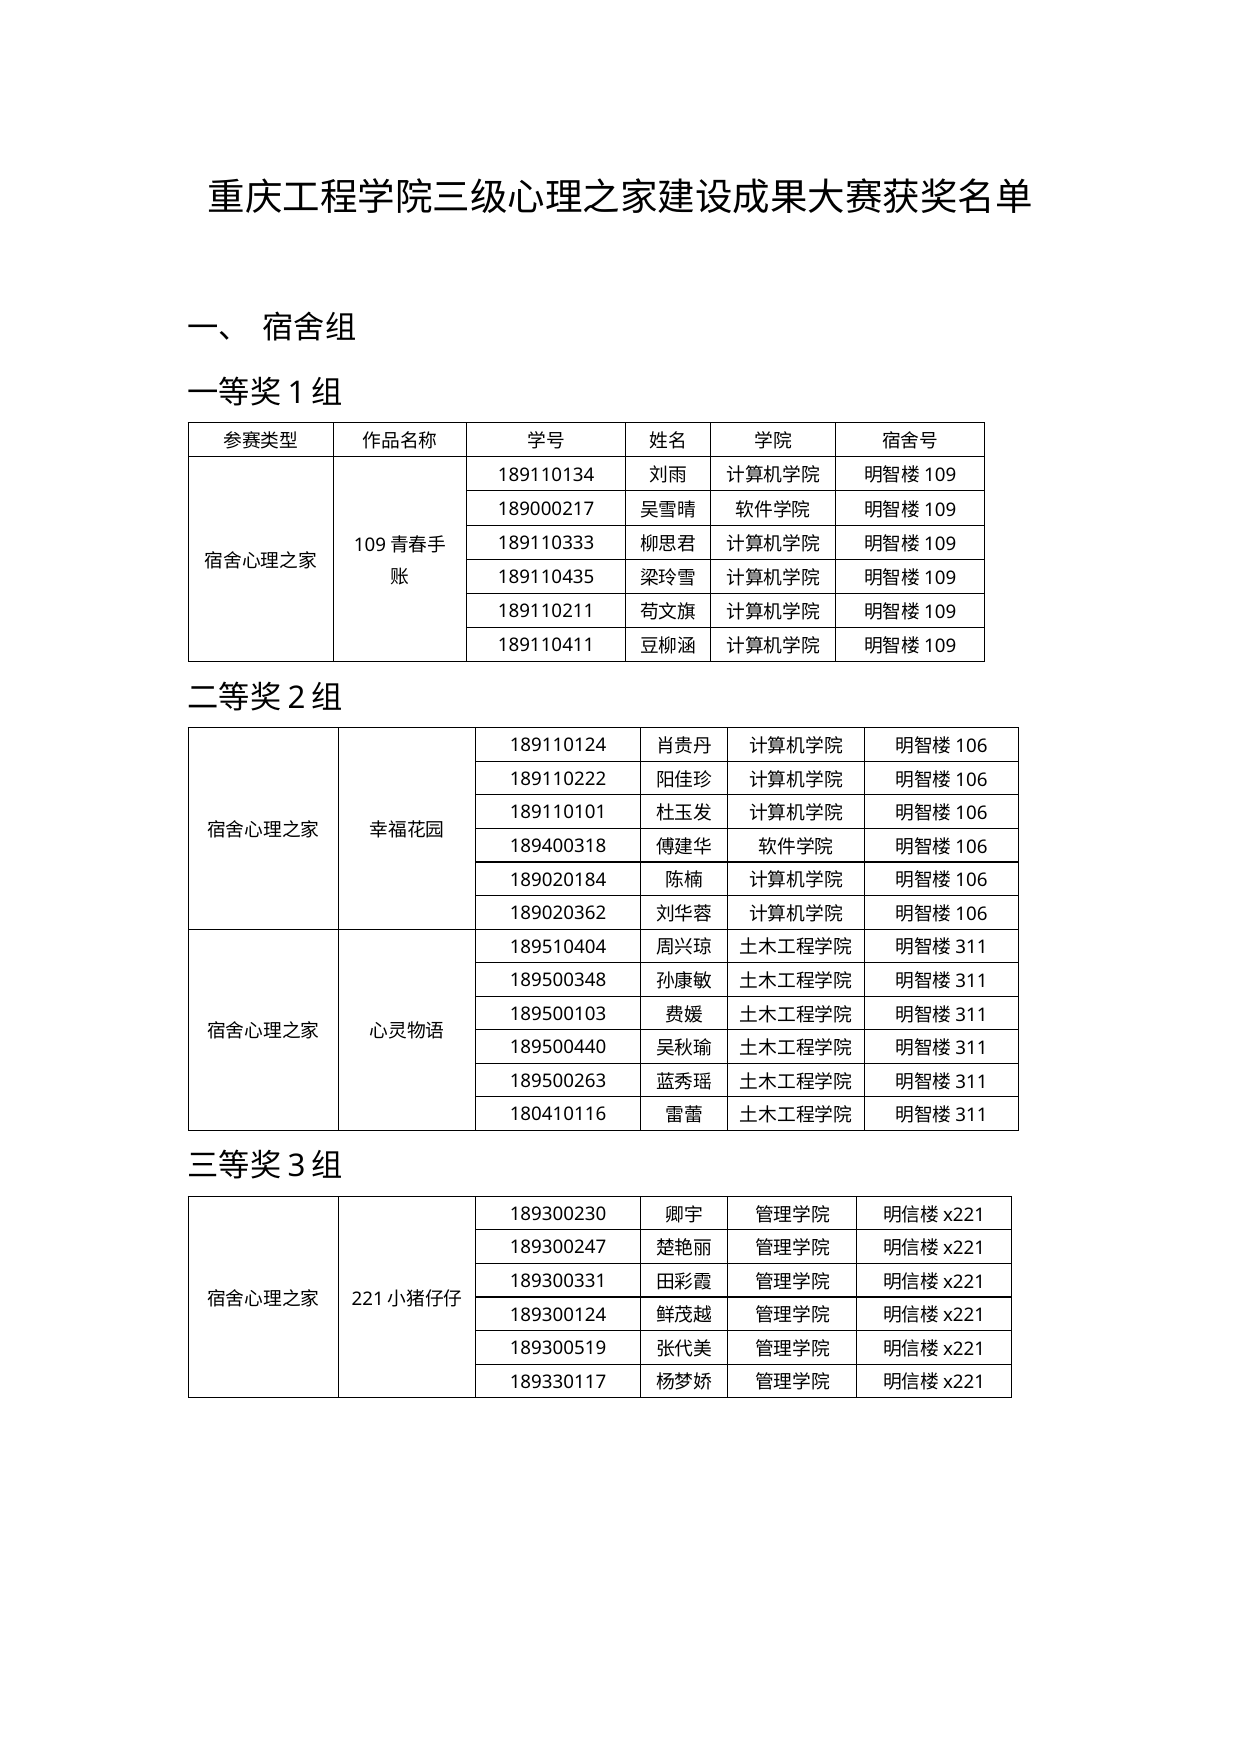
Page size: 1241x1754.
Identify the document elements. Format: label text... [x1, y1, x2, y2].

table_cell 杜玉发 [641, 795, 727, 828]
table_cell 明智楼311 [865, 930, 1018, 962]
table_header 189300230 [476, 1197, 640, 1229]
table_header 宿舍心理之家 [189, 728, 338, 928]
list 宿舍组 [187, 292, 1053, 357]
table_cell 土木工程学院 [728, 930, 864, 962]
table_cell 明智楼109 [836, 628, 984, 661]
table_cell 计算机学院 [728, 795, 864, 828]
table_cell 明信楼x221 [857, 1264, 1011, 1296]
table_cell 明智楼311 [865, 997, 1018, 1029]
table_cell 明智楼109 [836, 457, 984, 490]
table_cell 傅建华 [641, 829, 727, 861]
table_cell 蓝秀瑶 [641, 1064, 727, 1096]
table_cell 189330117 [476, 1365, 640, 1397]
table_cell 180410116 [476, 1097, 640, 1130]
table_cell 明智楼109 [836, 560, 984, 593]
table_cell 明信楼x221 [857, 1331, 1011, 1363]
table_cell 土木工程学院 [728, 997, 864, 1029]
table_cell 189300124 [476, 1298, 640, 1330]
table_cell 明智楼109 [836, 491, 984, 524]
table_cell 189110101 [476, 795, 640, 828]
table_cell 计算机学院 [728, 863, 864, 895]
table_cell 土木工程学院 [728, 963, 864, 996]
table_cell 明智楼109 [836, 594, 984, 627]
table_cell 陈楠 [641, 863, 727, 895]
table_cell 阳佳珍 [641, 762, 727, 794]
table_header 宿舍号 [836, 423, 984, 456]
table_header 作品名称 [334, 423, 466, 456]
table_cell 杨梦娇 [641, 1365, 727, 1397]
table_cell 189000217 [467, 491, 625, 524]
table_cell 刘雨 [626, 457, 710, 490]
table_header 学号 [467, 423, 625, 456]
table_cell 明智楼106 [865, 795, 1018, 828]
table_header 221小猪仔仔 [339, 1197, 475, 1397]
table_cell 明智楼106 [865, 896, 1018, 928]
table_cell 189110435 [467, 560, 625, 593]
table_cell 梁玲雪 [626, 560, 710, 593]
table_cell 管理学院 [728, 1331, 856, 1363]
table_header 计算机学院 [728, 728, 864, 761]
table_cell 费媛 [641, 997, 727, 1029]
table_cell 明智楼311 [865, 1064, 1018, 1096]
table_cell 明智楼311 [865, 963, 1018, 996]
table_header 参赛类型 [189, 423, 333, 456]
table_cell 周兴琼 [641, 930, 727, 962]
table_cell 土木工程学院 [728, 1097, 864, 1130]
table_cell 189300331 [476, 1264, 640, 1296]
table_cell 吴秋瑜 [641, 1030, 727, 1063]
table_cell 田彩霞 [641, 1264, 727, 1296]
table_cell 计算机学院 [728, 896, 864, 928]
table_cell 189110134 [467, 457, 625, 490]
table_cell 柳思君 [626, 526, 710, 559]
table_cell 明智楼109 [836, 526, 984, 559]
table_cell 189110211 [467, 594, 625, 627]
table_cell 189500348 [476, 963, 640, 996]
table_cell 软件学院 [711, 491, 835, 524]
table_cell 孙康敏 [641, 963, 727, 996]
table_cell 计算机学院 [728, 762, 864, 794]
table_cell 189510404 [476, 930, 640, 962]
table_cell 明智楼106 [865, 863, 1018, 895]
table_header 宿舍心理之家 [189, 1197, 338, 1397]
table_cell 土木工程学院 [728, 1030, 864, 1063]
table_cell 189020362 [476, 896, 640, 928]
table_cell 计算机学院 [711, 594, 835, 627]
table_cell 苟文旗 [626, 594, 710, 627]
table_header 卿宇 [641, 1197, 727, 1229]
table_cell 189300247 [476, 1230, 640, 1263]
table_cell 吴雪晴 [626, 491, 710, 524]
table_cell 189500103 [476, 997, 640, 1029]
table_cell 管理学院 [728, 1298, 856, 1330]
table_cell 明智楼311 [865, 1030, 1018, 1063]
table_header 肖贵丹 [641, 728, 727, 761]
table_cell 计算机学院 [711, 526, 835, 559]
table_cell 189400318 [476, 829, 640, 861]
table_cell 明信楼x221 [857, 1230, 1011, 1263]
table_cell 管理学院 [728, 1264, 856, 1296]
text 三等奖3组 [187, 1131, 1053, 1196]
table_cell 189020184 [476, 863, 640, 895]
text 重庆工程学院三级心理之家建设成果大赛获奖名单 [187, 162, 1053, 227]
table_cell 软件学院 [728, 829, 864, 861]
table_cell 明智楼106 [865, 762, 1018, 794]
table_cell 明智楼106 [865, 829, 1018, 861]
table_cell 管理学院 [728, 1365, 856, 1397]
table_cell 计算机学院 [711, 560, 835, 593]
table_header 学院 [711, 423, 835, 456]
table_cell 楚艳丽 [641, 1230, 727, 1263]
table_cell 雷蕾 [641, 1097, 727, 1130]
table_cell 豆柳涵 [626, 628, 710, 661]
table_cell 明信楼x221 [857, 1365, 1011, 1397]
table_cell 宿舍心理之家 [189, 457, 333, 661]
table_header 姓名 [626, 423, 710, 456]
table_cell 土木工程学院 [728, 1064, 864, 1096]
table_cell 189500263 [476, 1064, 640, 1096]
table_header 189110124 [476, 728, 640, 761]
table_cell 189300519 [476, 1331, 640, 1363]
table_cell 189110411 [467, 628, 625, 661]
table_cell 189110222 [476, 762, 640, 794]
table_cell 心灵物语 [339, 930, 475, 1130]
table_cell 鲜茂越 [641, 1298, 727, 1330]
table_cell 刘华蓉 [641, 896, 727, 928]
table_header 明智楼106 [865, 728, 1018, 761]
table_cell 计算机学院 [711, 628, 835, 661]
table_cell 189500440 [476, 1030, 640, 1063]
table_header 明信楼x221 [857, 1197, 1011, 1229]
table_cell 张代美 [641, 1331, 727, 1363]
table_cell 管理学院 [728, 1230, 856, 1263]
table_cell 明智楼311 [865, 1097, 1018, 1130]
table_cell 明信楼x221 [857, 1298, 1011, 1330]
table_header 幸福花园 [339, 728, 475, 928]
table_cell 189110333 [467, 526, 625, 559]
text 二等奖2组 [187, 662, 1053, 727]
table_header 管理学院 [728, 1197, 856, 1229]
table_cell 宿舍心理之家 [189, 930, 338, 1130]
table_cell 109青春手账 [334, 457, 466, 661]
table_cell 计算机学院 [711, 457, 835, 490]
text 一等奖1组 [187, 357, 1053, 422]
